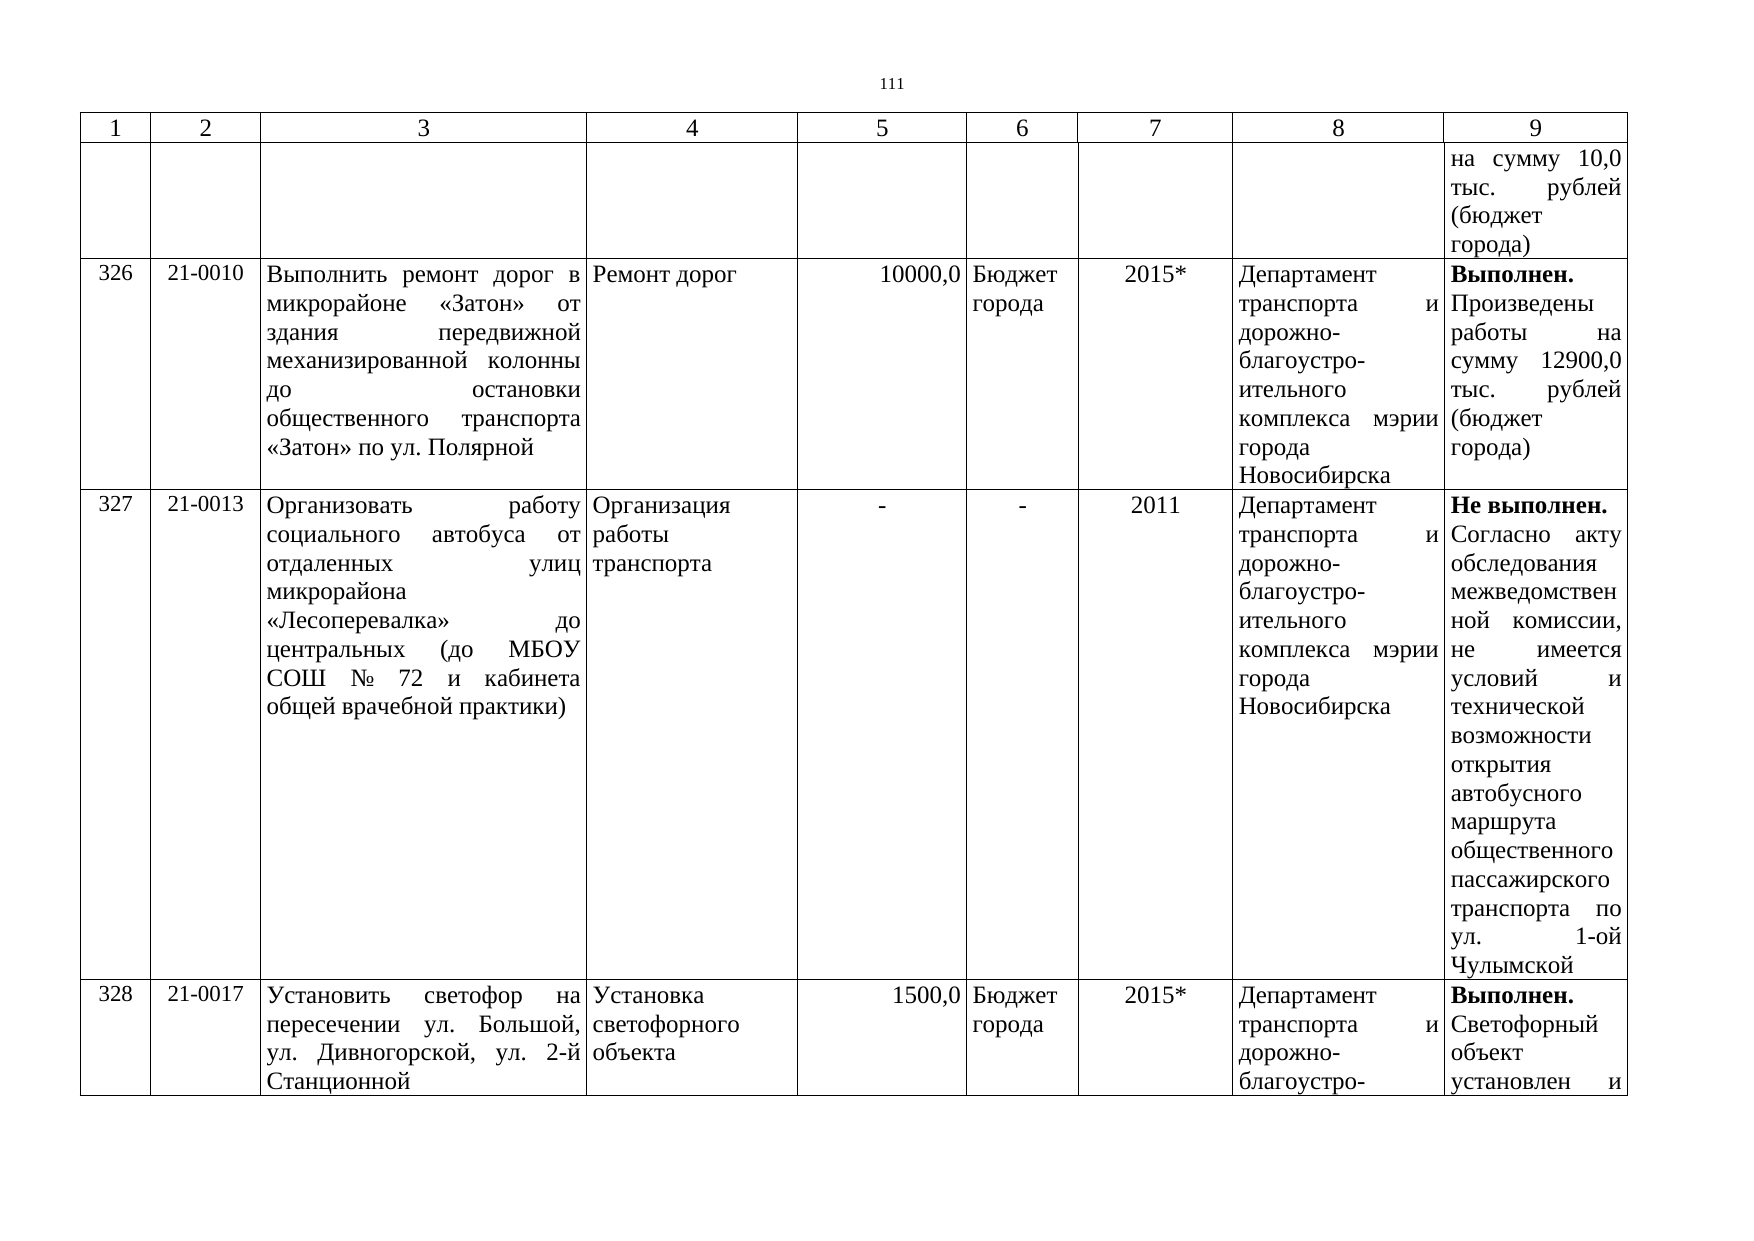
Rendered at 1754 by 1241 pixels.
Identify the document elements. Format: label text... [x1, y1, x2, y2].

table_header 1 [81, 113, 150, 142]
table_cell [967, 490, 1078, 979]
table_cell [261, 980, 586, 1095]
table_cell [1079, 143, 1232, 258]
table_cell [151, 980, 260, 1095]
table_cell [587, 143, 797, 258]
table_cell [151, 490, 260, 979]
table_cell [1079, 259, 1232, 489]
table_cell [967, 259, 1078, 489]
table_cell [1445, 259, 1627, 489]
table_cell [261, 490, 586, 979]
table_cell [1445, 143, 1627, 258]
table_header 7 [1078, 113, 1232, 142]
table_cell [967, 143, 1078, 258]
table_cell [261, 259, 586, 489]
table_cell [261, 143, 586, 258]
table_header 8 [1233, 113, 1443, 142]
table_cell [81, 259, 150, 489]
table_header 5 [798, 113, 966, 142]
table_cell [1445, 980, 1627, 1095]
table_header 6 [967, 113, 1077, 142]
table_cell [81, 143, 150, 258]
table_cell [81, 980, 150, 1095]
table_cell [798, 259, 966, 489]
table_header 2 [151, 113, 260, 142]
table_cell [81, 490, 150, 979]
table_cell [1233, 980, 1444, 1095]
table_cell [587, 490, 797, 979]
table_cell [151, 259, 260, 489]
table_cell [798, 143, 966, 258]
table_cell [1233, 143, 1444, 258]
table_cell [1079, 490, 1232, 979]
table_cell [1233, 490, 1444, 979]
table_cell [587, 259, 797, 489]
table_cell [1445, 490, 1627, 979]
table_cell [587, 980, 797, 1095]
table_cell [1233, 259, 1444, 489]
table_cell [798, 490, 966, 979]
table_header 9 [1444, 113, 1627, 142]
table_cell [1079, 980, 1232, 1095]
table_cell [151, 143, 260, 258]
table_header 4 [587, 113, 797, 142]
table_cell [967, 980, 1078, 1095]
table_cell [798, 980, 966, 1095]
table_header 3 [261, 113, 586, 142]
